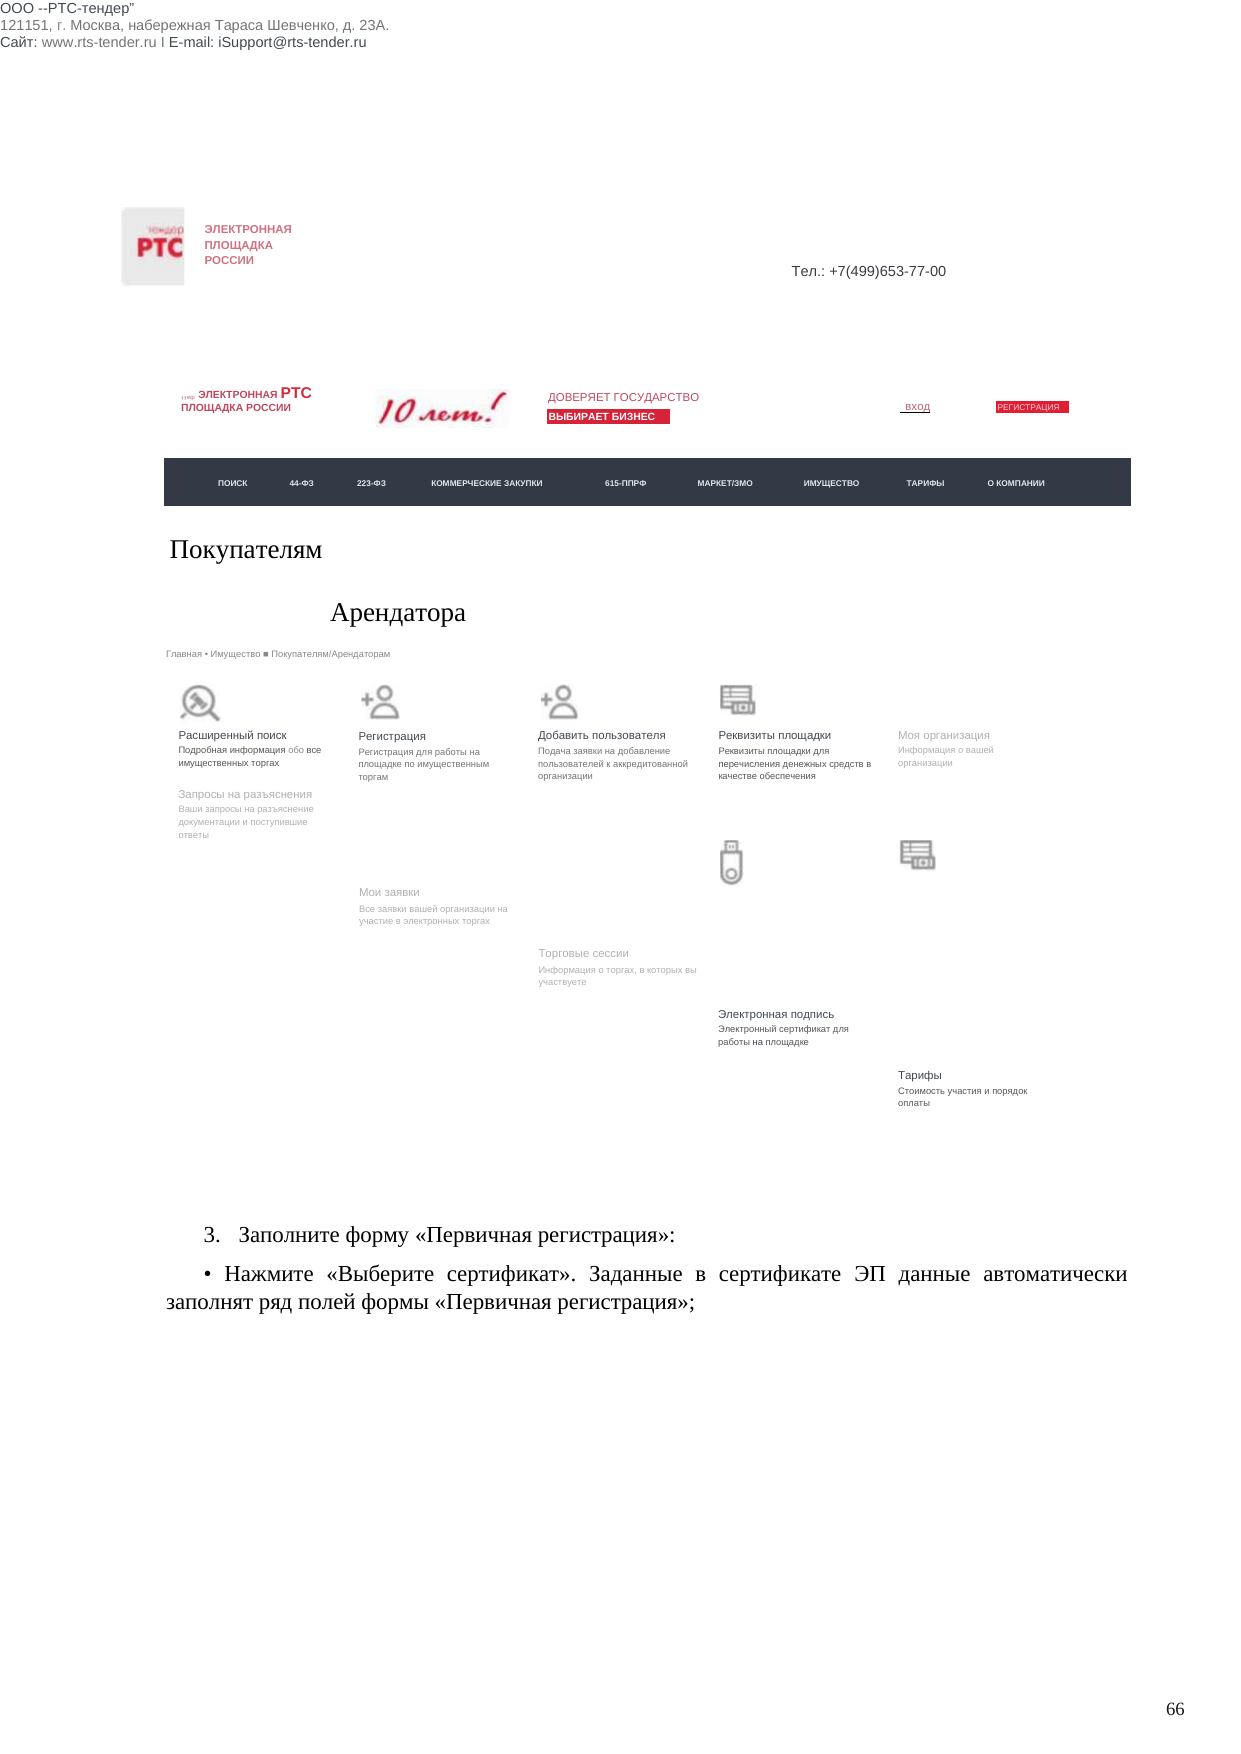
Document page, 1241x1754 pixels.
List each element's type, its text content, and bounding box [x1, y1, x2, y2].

picture [121, 207, 185, 286]
picture [899, 840, 937, 871]
text • Нажмите «Выберите сертификат». Заданные в сертификате ЭП данные автоматически заполнят ряд полей формы «Первичная регистрация»; [166, 1260, 1129, 1315]
picture [719, 840, 744, 886]
picture [540, 684, 579, 720]
list Заполните форму «Первичная регистрация»: [166, 1221, 1129, 1247]
picture [179, 684, 222, 723]
picture [361, 684, 401, 720]
text Главная • Имущество ■ Покупателям/Арендаторам [166, 523, 1129, 659]
picture [719, 684, 757, 716]
text ПОИСК 44-ФЗ 223-ФЗ КОММЕРЧЕСКИЕ ЗАКУПКИ 615-ППРФ МАРКЕТ/ЗМО ИМУЩЕСТВО ТАРИФЫ О КОМПАНИИ [166, 460, 1129, 505]
picture [375, 389, 511, 428]
